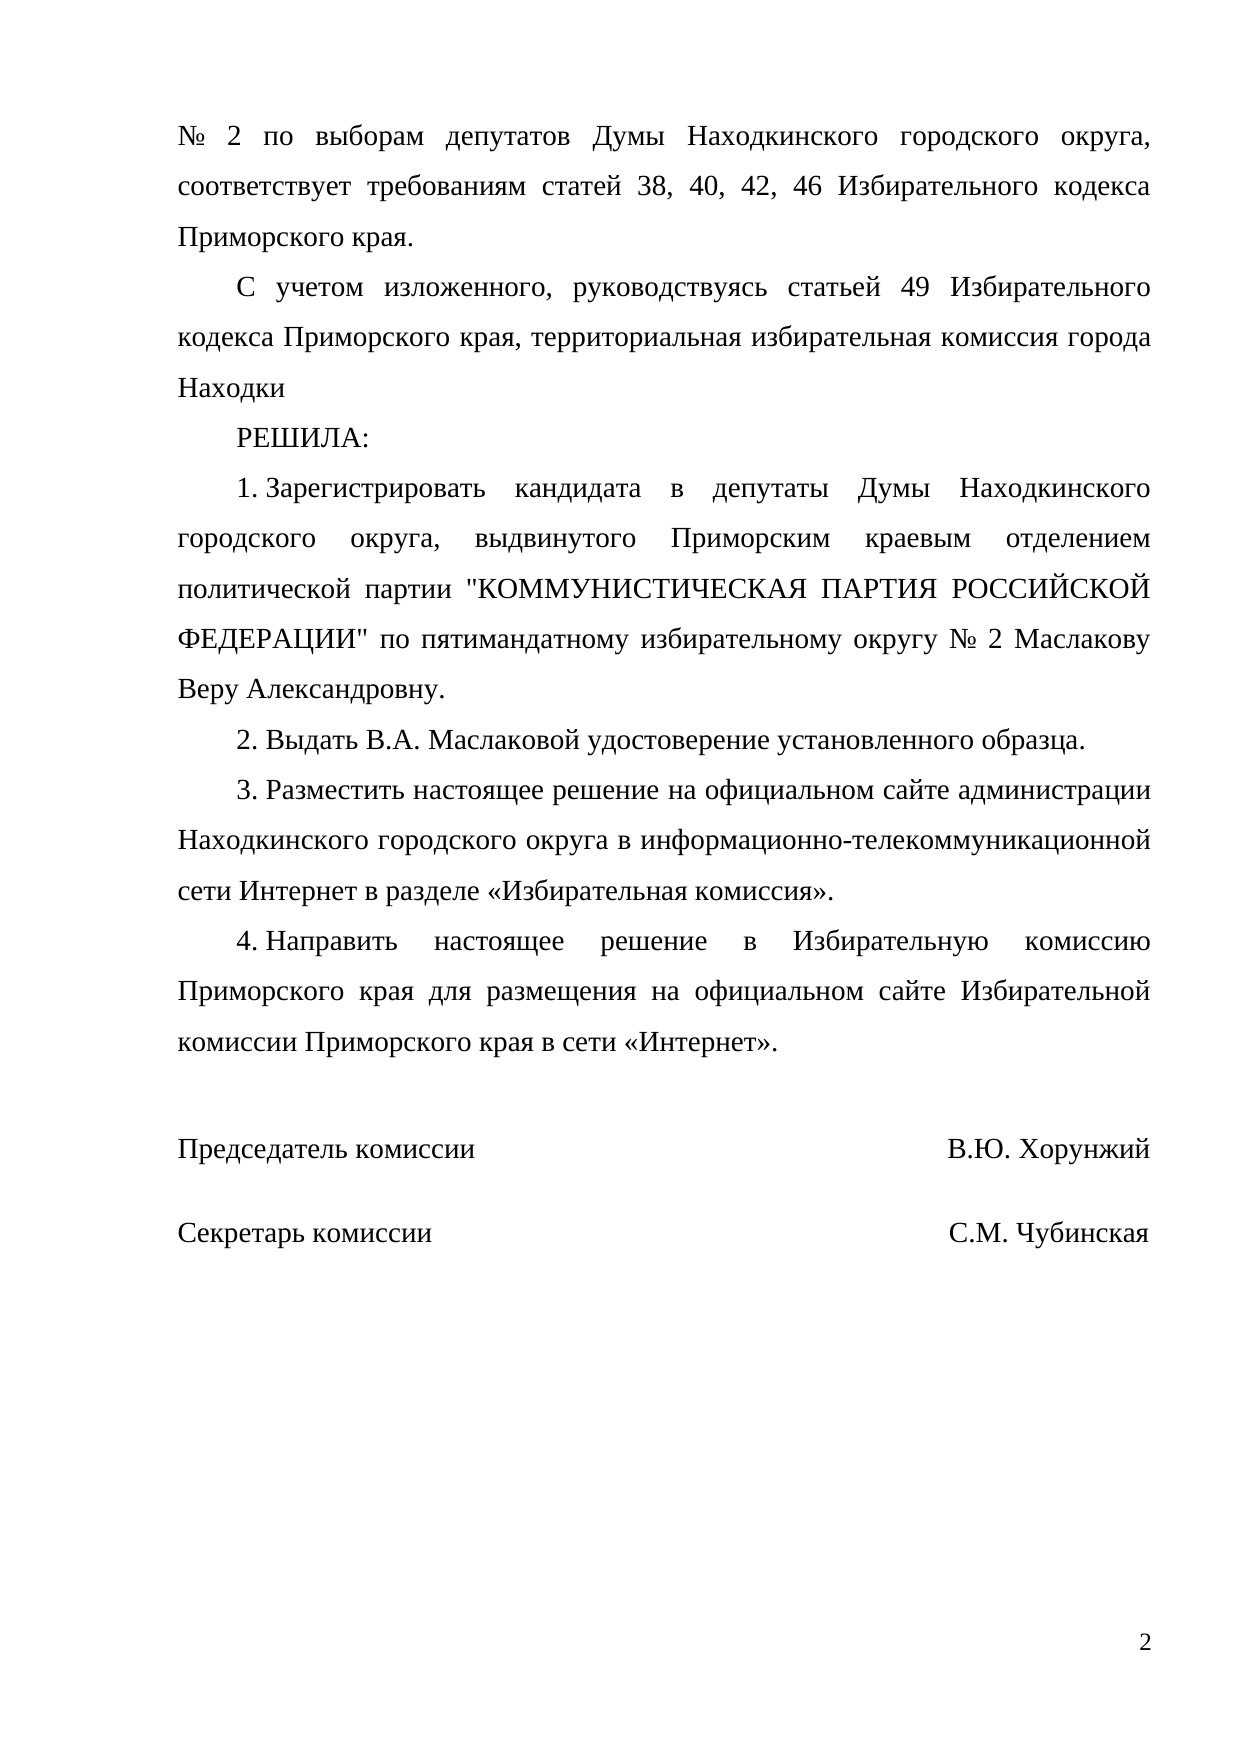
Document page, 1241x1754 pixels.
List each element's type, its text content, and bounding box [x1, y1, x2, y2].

text РЕШИЛА: [177, 420, 1152, 453]
text Секретарь комиссии С.М. Чубинская [177, 1216, 1152, 1249]
text 1. Зарегистрировать кандидата в депутаты Думы Находкинского городского округа, выдвинутого Приморским краевым отделением политической партии "КОММУНИСТИЧЕСКАЯ ПАРТИЯ РОССИЙСКОЙ ФЕДЕРАЦИИ" по пятимандатному избирательному округу № 2 Маслакову Веру Александровну. [177, 470, 1152, 705]
text 4. Направить настоящее решение в Избирательную комиссию Приморского края для размещения на официальном сайте Избирательной комиссии Приморского края в сети «Интернет». [177, 923, 1152, 1057]
text 3. Разместить настоящее решение на официальном сайте администрации Находкинского городского округа в информационно-телекоммуникационной сети Интернет в разделе «Избирательная комиссия». [177, 772, 1152, 906]
text С учетом изложенного, руководствуясь статьей 49 Избирательного кодекса Приморского края, территориальная избирательная комиссия города Находки [177, 269, 1152, 403]
text Председатель комиссии В.Ю. Хорунжий [177, 1132, 1152, 1165]
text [177, 118, 1152, 252]
text 2. Выдать В.А. Маслаковой удостоверение установленного образца. [177, 722, 1152, 755]
